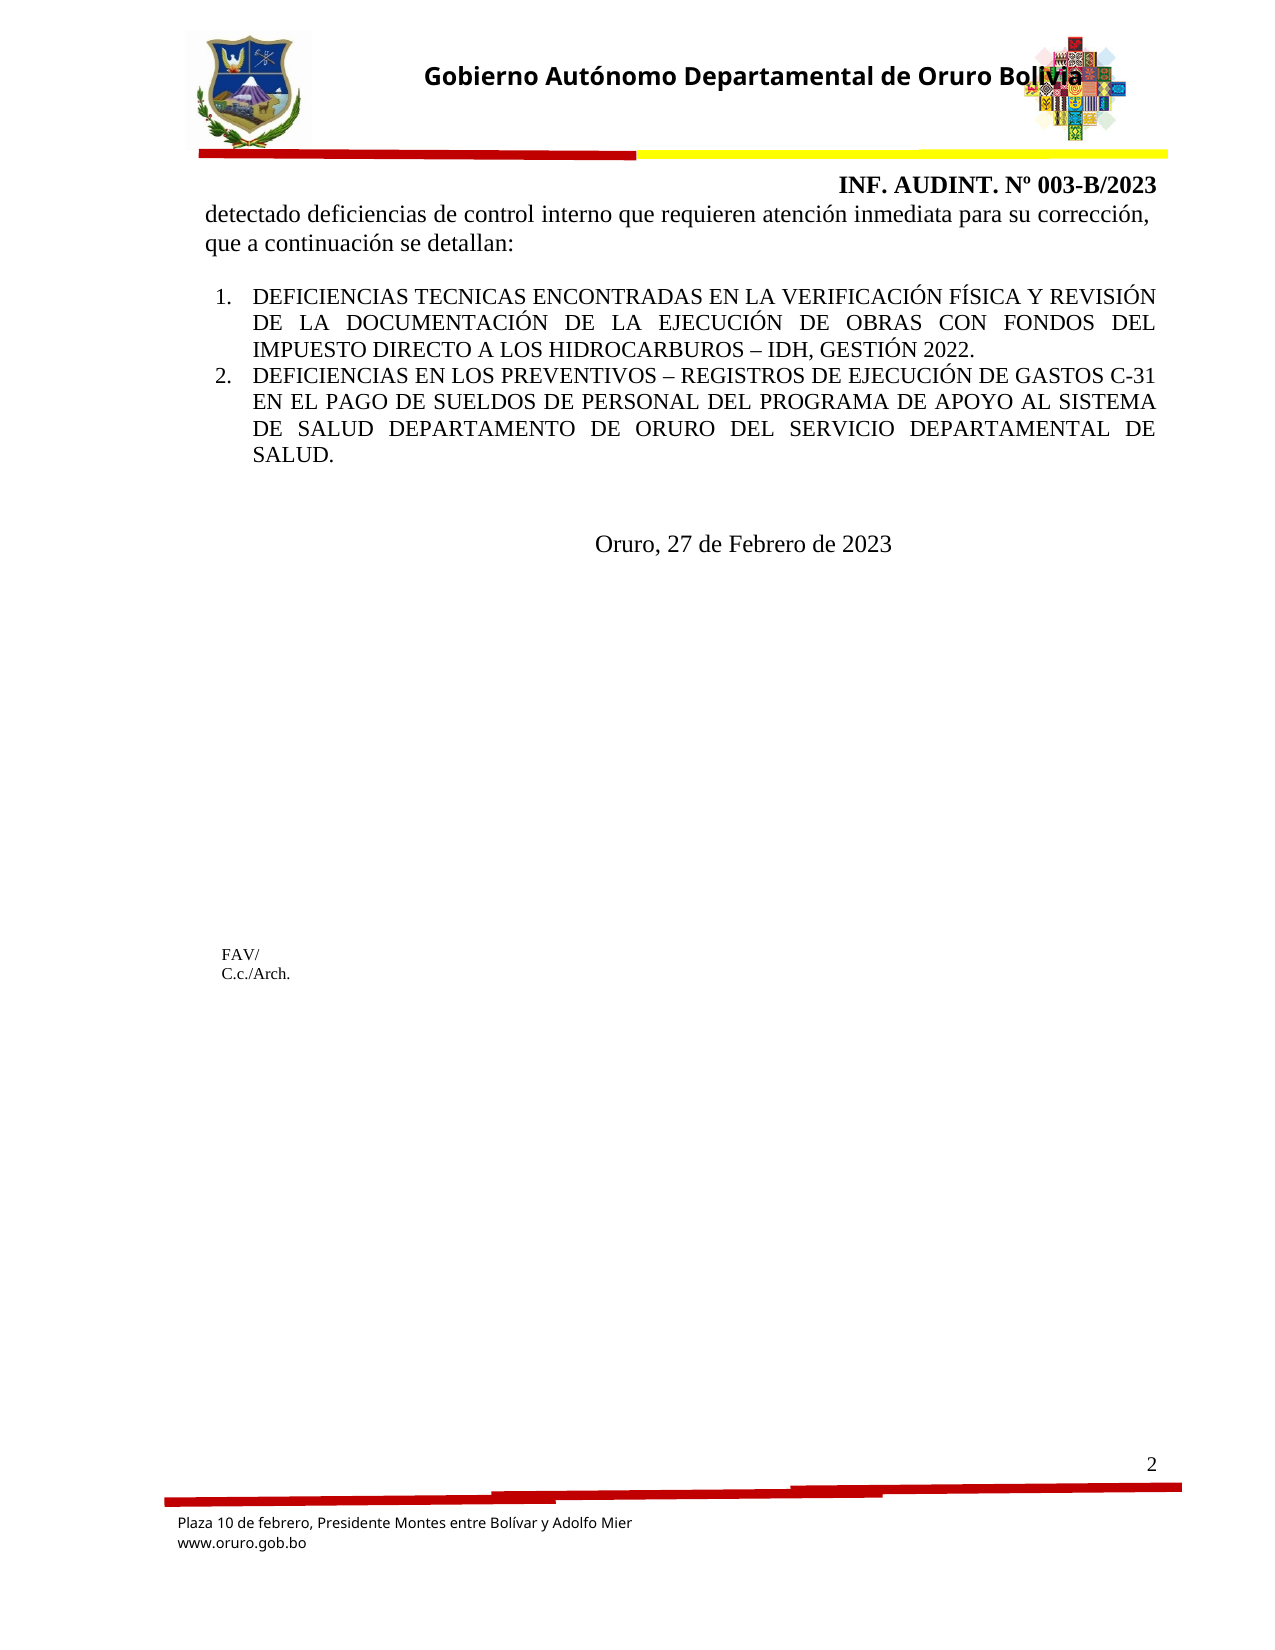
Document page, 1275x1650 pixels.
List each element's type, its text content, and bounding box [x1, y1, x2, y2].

text FAV/ [221, 945, 1157, 964]
picture [184, 31, 313, 151]
text Oruro, 27 de Febrero de 2023 [236, 529, 1157, 557]
picture [1020, 74, 1026, 82]
text C.c./Arch. [221, 964, 1157, 983]
picture [1016, 31, 1133, 143]
list DEFICIENCIAS TECNICAS ENCONTRADAS EN LA VERIFICACIÓN FÍSICA Y REVISIÓN DE LA DOCUMENTACIÓN DE LA EJECUCIÓN DE OBRAS CON FONDOS DEL IMPUESTO DIRECTO A LOS HIDROCARBUROS – IDH, GESTIÓN 2022. [215, 283, 1157, 362]
list DEFICIENCIAS EN LOS PREVENTIVOS – REGISTROS DE EJECUCIÓN DE GASTOS C-31 EN EL PAGO DE SUELDOS DE PERSONAL DEL PROGRAMA DE APOYO AL SISTEMA DE SALUD DEPARTAMENTO DE ORURO DEL SERVICIO DEPARTAMENTAL DE SALUD. [215, 362, 1157, 467]
